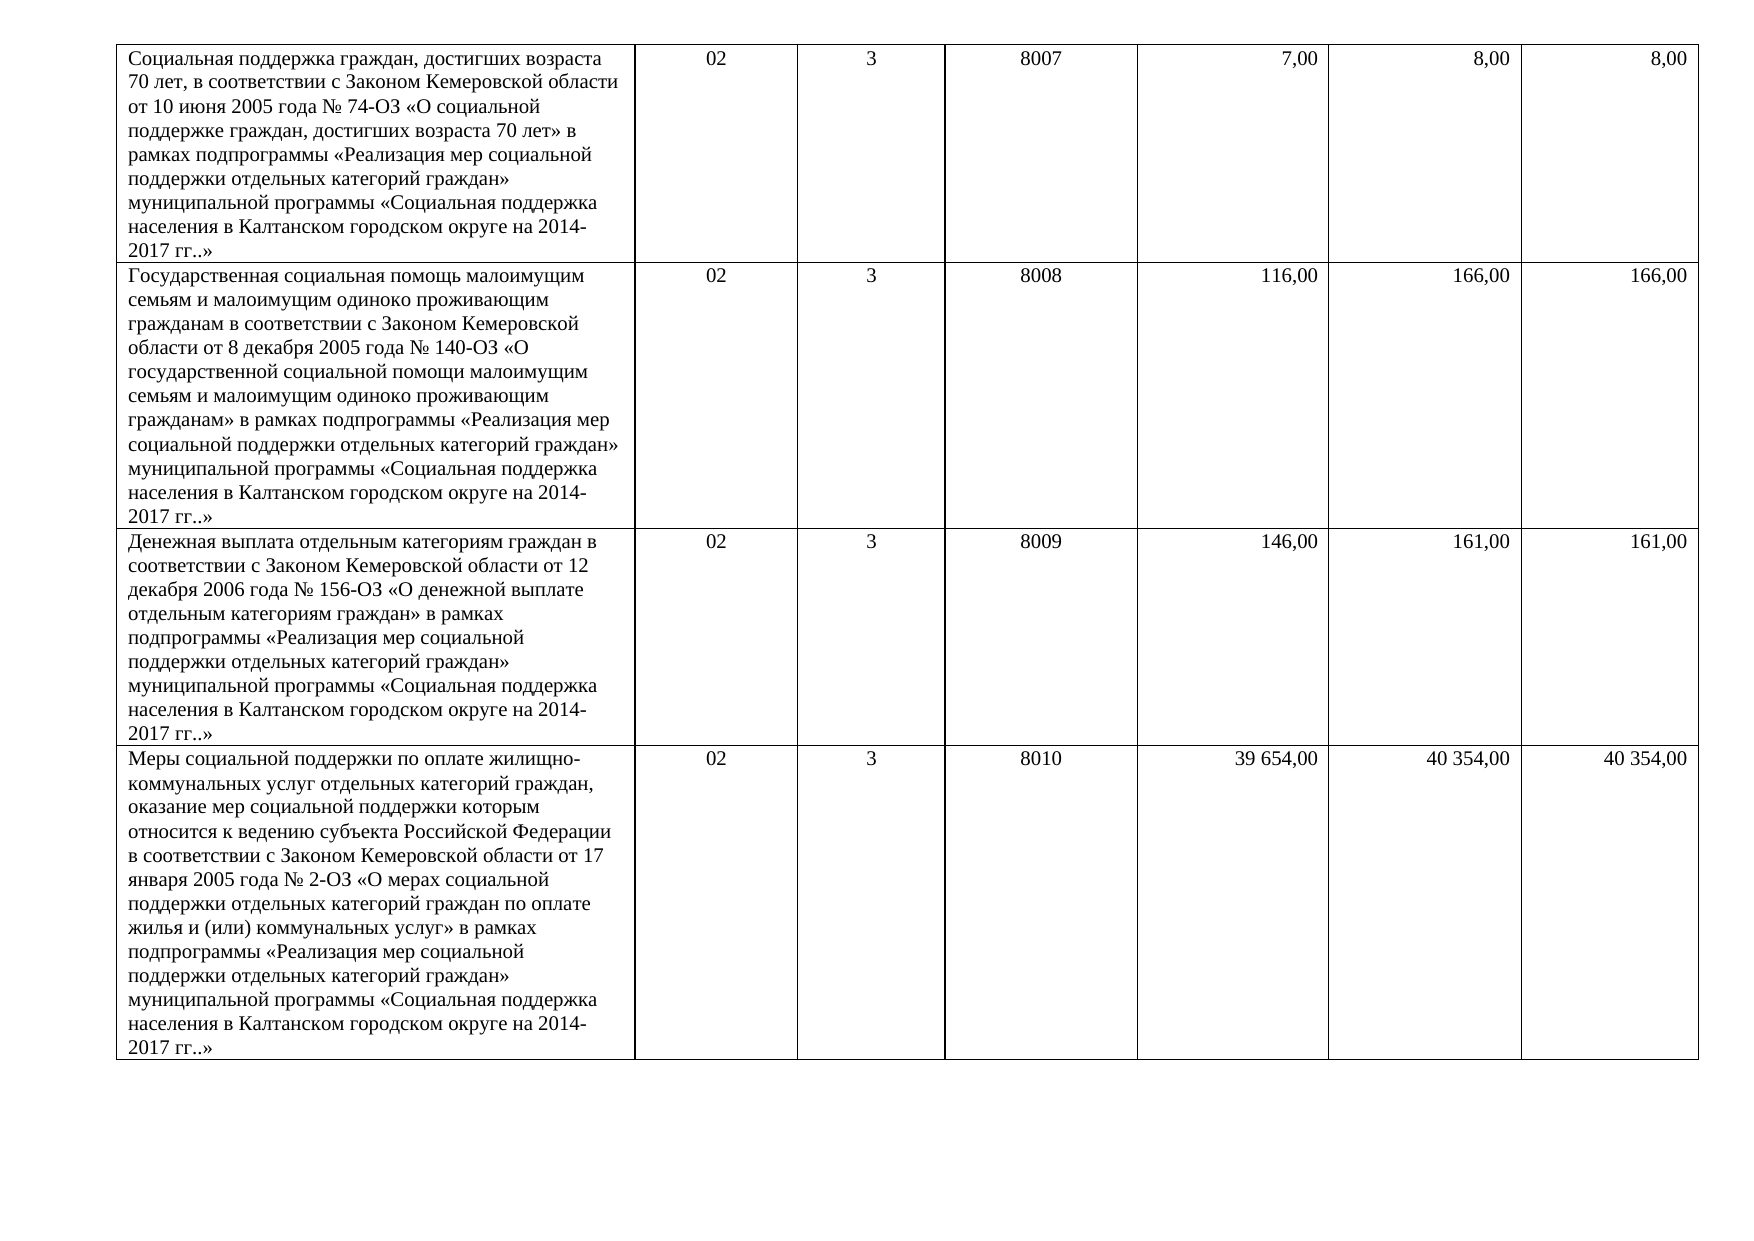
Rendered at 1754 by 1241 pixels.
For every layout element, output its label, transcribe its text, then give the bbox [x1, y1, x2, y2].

table_cell 8008 [946, 263, 1137, 528]
table_cell 161,00 [1329, 529, 1521, 745]
table_cell 40 354,00 [1329, 746, 1521, 1059]
table_cell 3 [798, 45, 944, 262]
table_cell 8,00 [1329, 45, 1521, 262]
table_cell Меры социальной поддержки по оплате жилищно-коммунальных услуг отдельных категорий граждан, оказание мер социальной поддержки которым относится к ведению субъекта Российской Федерации в соответствии с Законом Кемеровской области от 17 января 2005 года № 2-ОЗ «О мерах социальной поддержки отдельных категорий граждан по оплате жилья и (или) коммунальных услуг» в рамках подпрограммы «Реализация мер социальной поддержки отдельных категорий граждан» муниципальной программы «Социальная поддержка населения в Калтанском городском округе на 2014-2017 гг..» [117, 746, 634, 1059]
table_cell Государственная социальная помощь малоимущим семьям и малоимущим одиноко проживающим гражданам в соответствии с Законом Кемеровской области от 8 декабря 2005 года № 140-ОЗ «О государственной социальной помощи малоимущим семьям и малоимущим одиноко проживающим гражданам» в рамках подпрограммы «Реализация мер социальной поддержки отдельных категорий граждан» муниципальной программы «Социальная поддержка населения в Калтанском городском округе на 2014-2017 гг..» [117, 263, 634, 528]
table_cell 166,00 [1329, 263, 1521, 528]
table_cell 3 [798, 529, 944, 745]
table_cell 3 [798, 263, 944, 528]
table_cell 8009 [946, 529, 1137, 745]
table_cell Денежная выплата отдельным категориям граждан в соответствии с Законом Кемеровской области от 12 декабря 2006 года № 156-ОЗ «О денежной выплате отдельным категориям граждан» в рамках подпрограммы «Реализация мер социальной поддержки отдельных категорий граждан» муниципальной программы «Социальная поддержка населения в Калтанском городском округе на 2014-2017 гг..» [117, 529, 634, 745]
table_cell 8,00 [1522, 45, 1698, 262]
table_cell 8007 [946, 45, 1137, 262]
table_cell 3 [798, 746, 944, 1059]
table_cell 39 654,00 [1138, 746, 1328, 1059]
table_cell 166,00 [1522, 263, 1698, 528]
table_cell 116,00 [1138, 263, 1328, 528]
table_cell 02 [636, 263, 797, 528]
table_cell Социальная поддержка граждан, достигших возраста 70 лет, в соответствии с Законом Кемеровской области от 10 июня 2005 года № 74-ОЗ «О социальной поддержке граждан, достигших возраста 70 лет» в рамках подпрограммы «Реализация мер социальной поддержки отдельных категорий граждан» муниципальной программы «Социальная поддержка населения в Калтанском городском округе на 2014-2017 гг..» [117, 45, 634, 262]
table_cell 8010 [946, 746, 1137, 1059]
table_cell 02 [636, 529, 797, 745]
table_cell 40 354,00 [1522, 746, 1698, 1059]
table_cell 02 [636, 45, 797, 262]
table_cell 02 [636, 746, 797, 1059]
table_cell 161,00 [1522, 529, 1698, 745]
table_cell 146,00 [1138, 529, 1328, 745]
table_cell 7,00 [1138, 45, 1328, 262]
